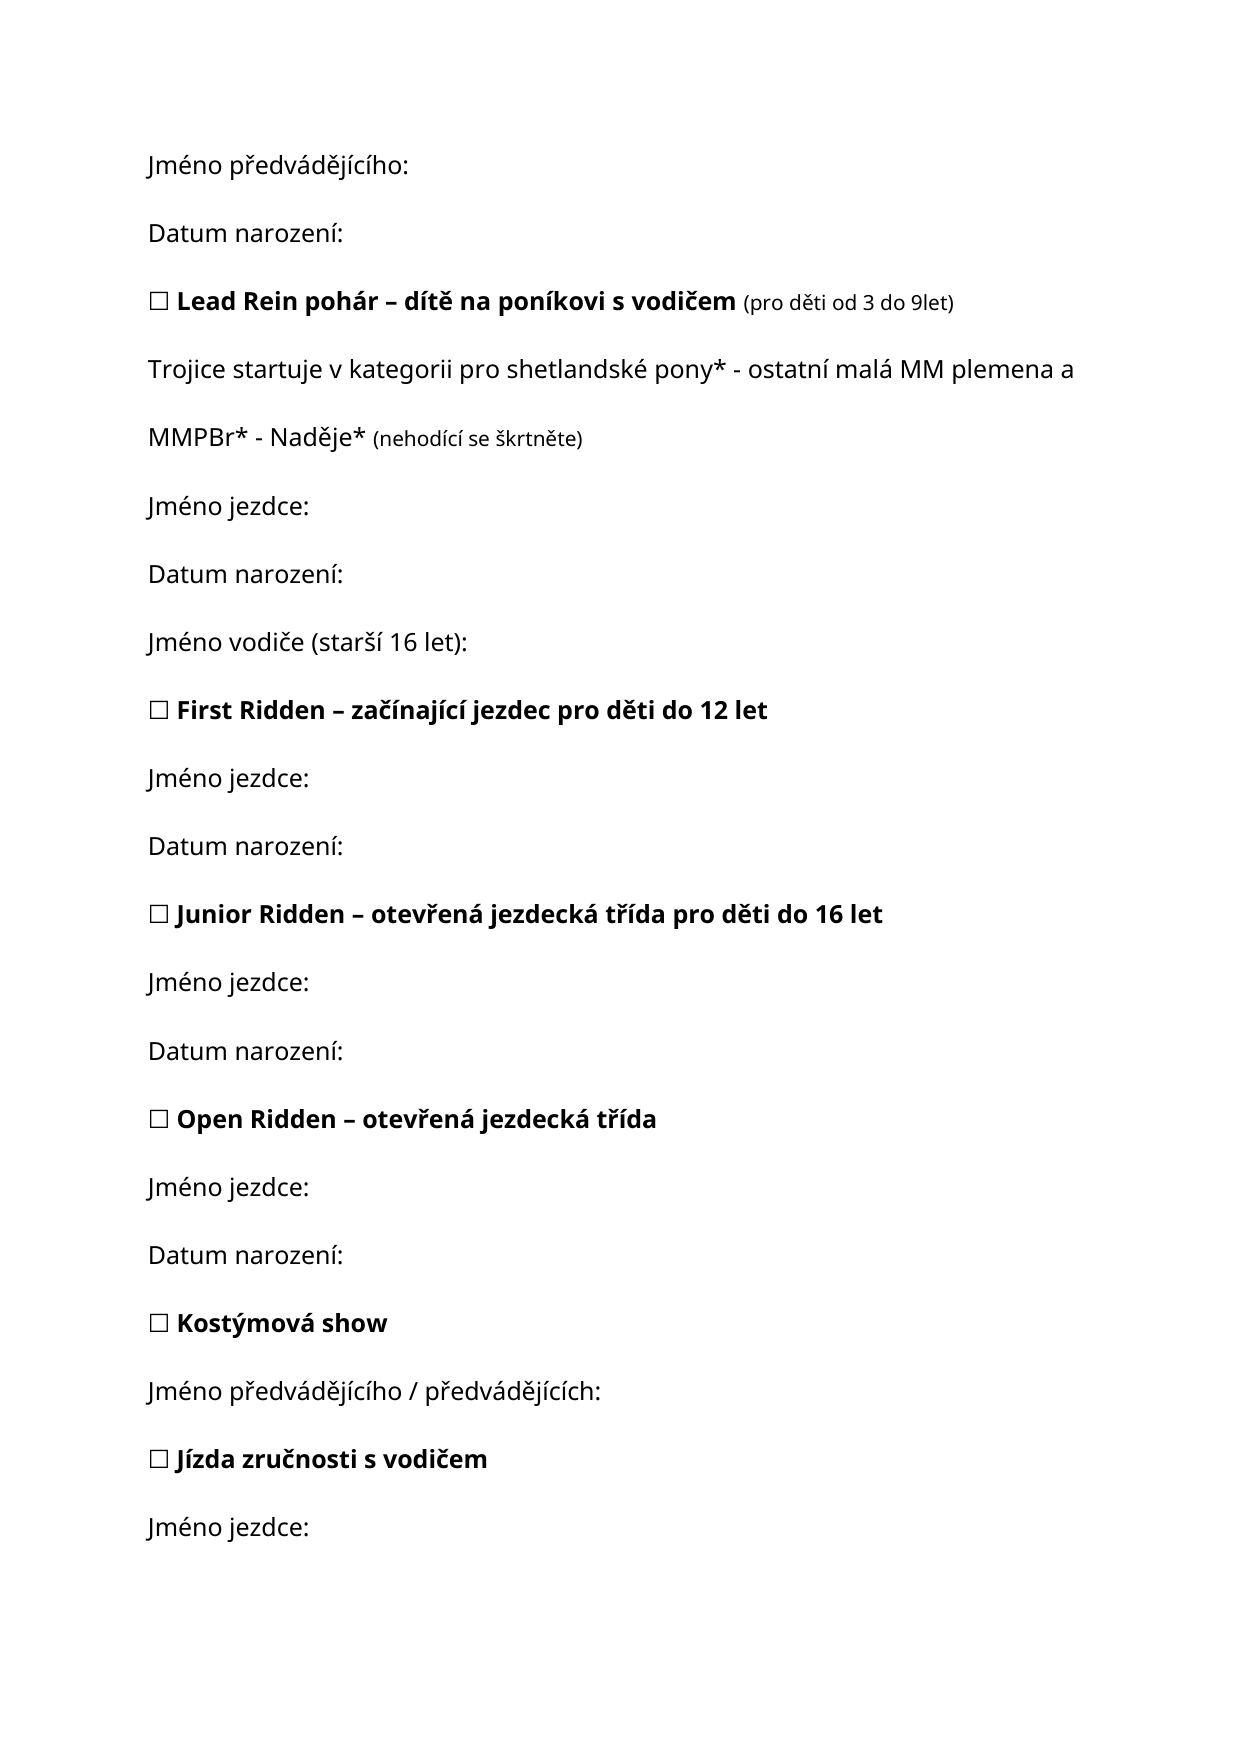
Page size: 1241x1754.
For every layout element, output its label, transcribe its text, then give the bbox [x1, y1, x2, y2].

text Jméno jezdce: [148, 761, 1093, 795]
text Jméno jezdce: [148, 965, 1093, 999]
text Kostýmová show [148, 1306, 1093, 1340]
text Jízda zručnosti s vodičem [148, 1442, 1093, 1476]
text Lead Rein pohár – dítě na poníkovi s vodičem (pro děti od 3 do 9let) [148, 284, 1093, 318]
text Datum narození: [148, 829, 1093, 863]
text Trojice startuje v kategorii pro shetlandské pony* - ostatní malá MM plemena a MMPBr* - Naděje* (nehodící se škrtněte) [148, 352, 1093, 454]
text Junior Ridden – otevřená jezdecká třída pro děti do 16 let [148, 897, 1093, 931]
text Datum narození: [148, 216, 1093, 250]
text Datum narození: [148, 556, 1093, 590]
text Jméno jezdce: [148, 488, 1093, 522]
text Jméno jezdce: [148, 1169, 1093, 1203]
text Open Ridden – otevřená jezdecká třída [148, 1101, 1093, 1135]
text First Ridden – začínající jezdec pro děti do 12 let [148, 693, 1093, 727]
text Jméno předvádějícího / předvádějících: [148, 1374, 1093, 1408]
text Datum narození: [148, 1033, 1093, 1067]
text Datum narození: [148, 1238, 1093, 1272]
text Jméno předvádějícího: [148, 148, 1093, 182]
text Jméno jezdce: [148, 1510, 1093, 1544]
text Jméno vodiče (starší 16 let): [148, 624, 1093, 658]
